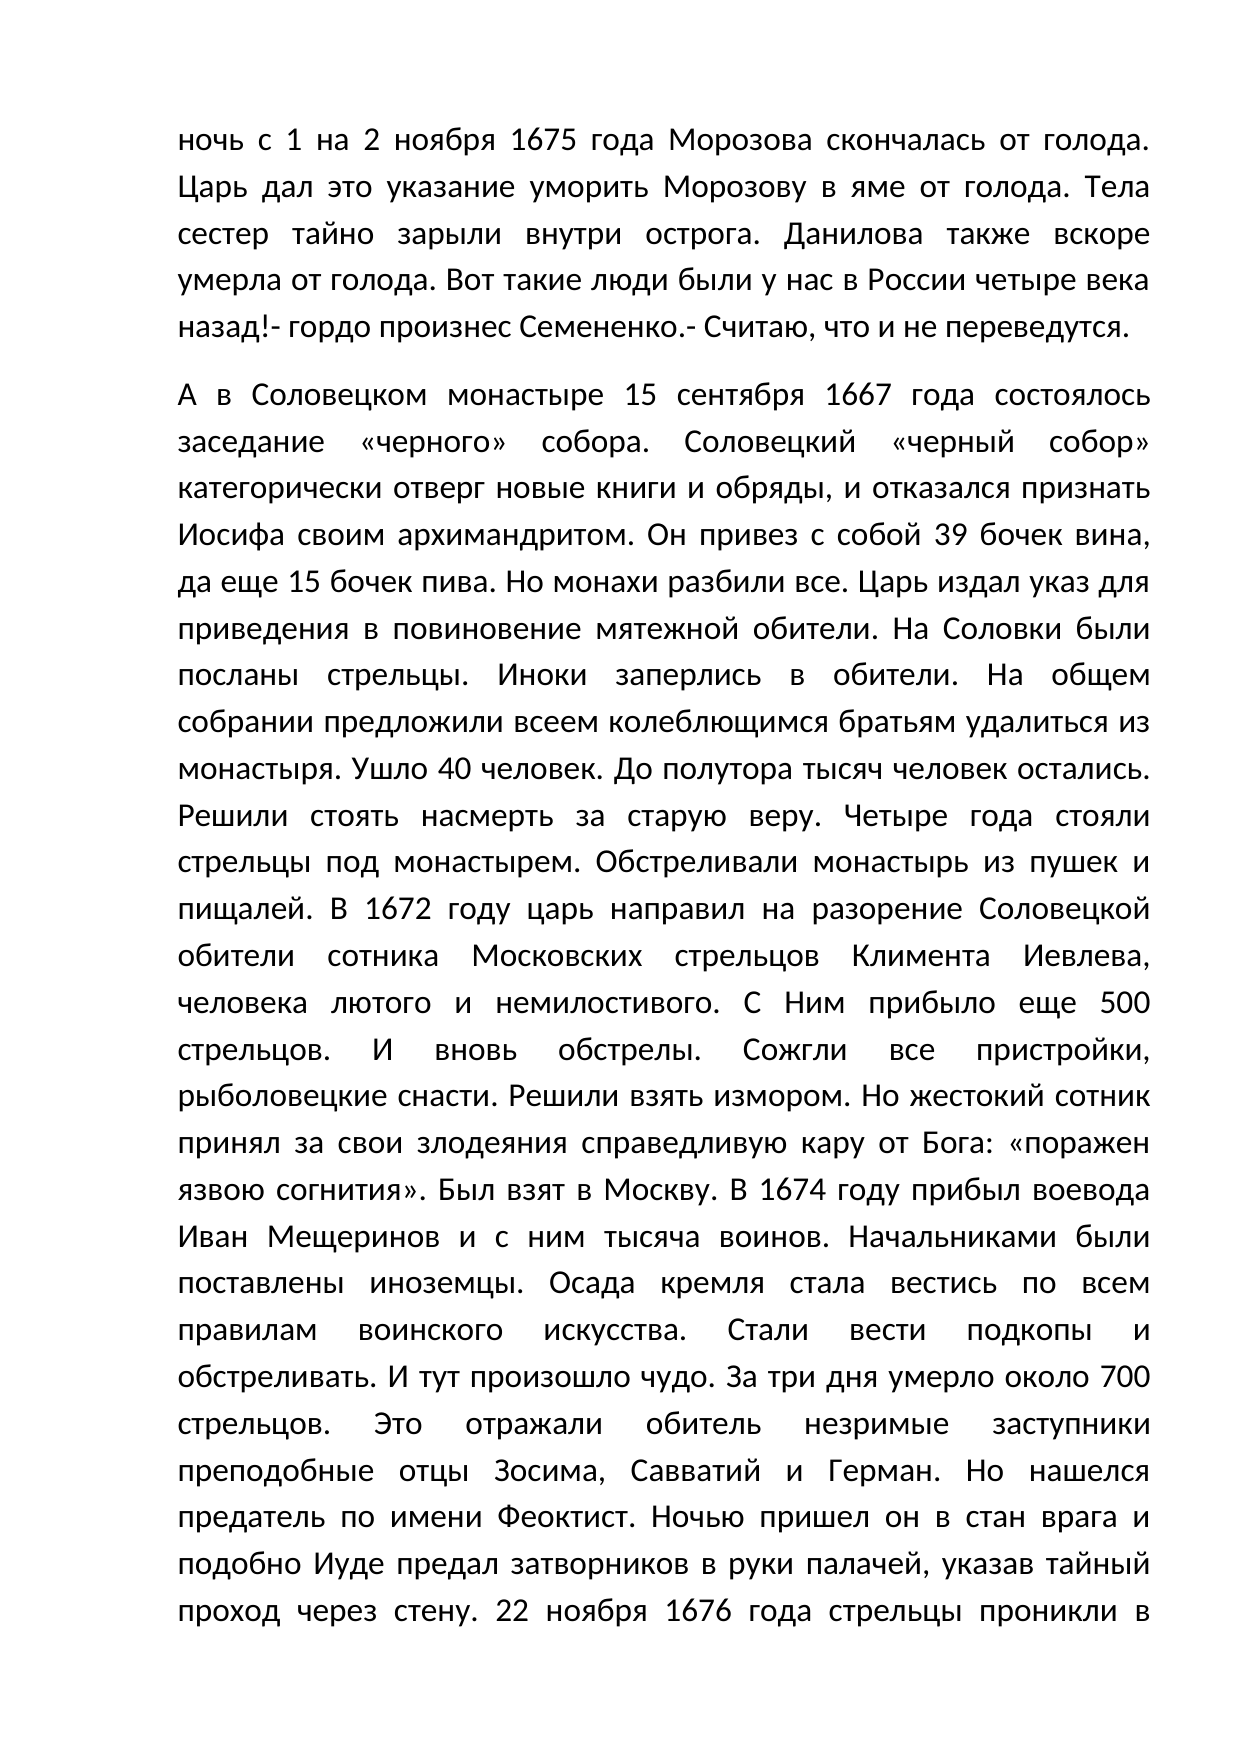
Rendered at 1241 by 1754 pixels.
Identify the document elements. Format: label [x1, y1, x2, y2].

text [177, 373, 1152, 1629]
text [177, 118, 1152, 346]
